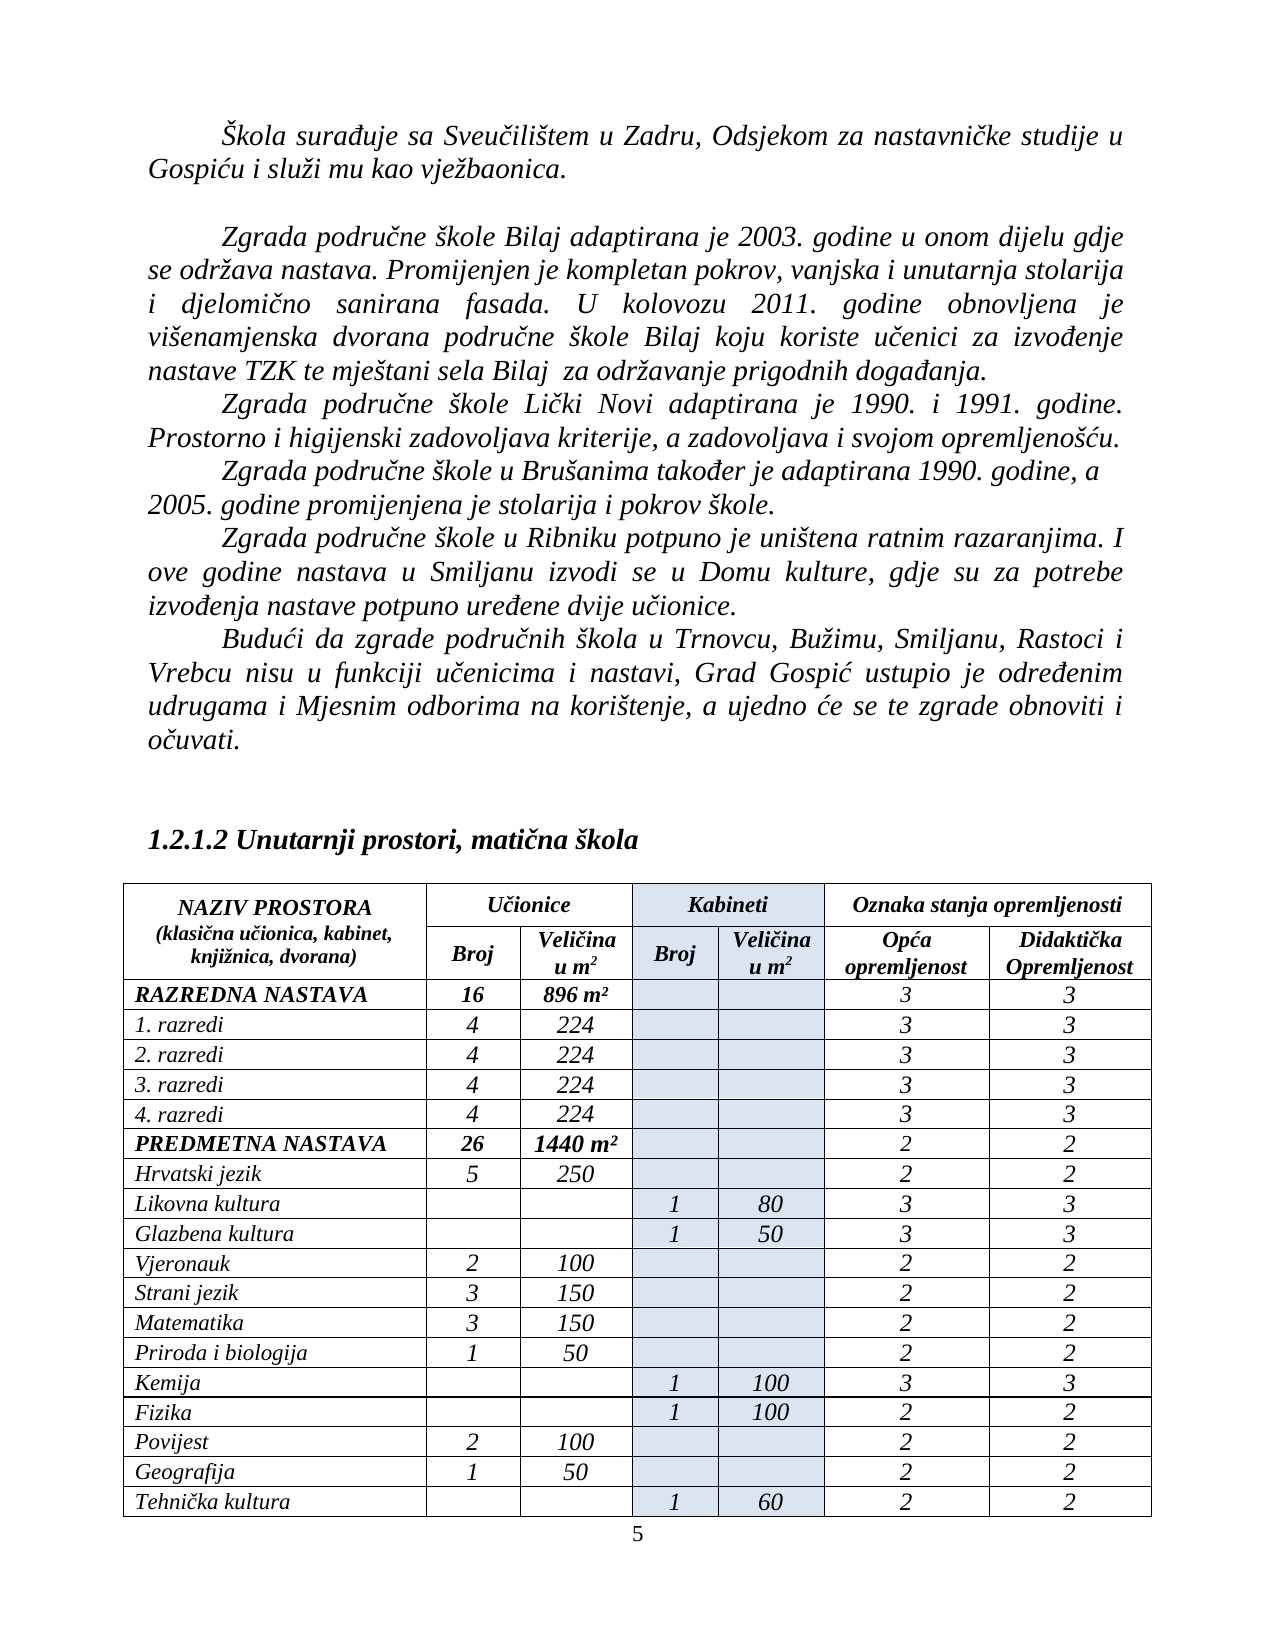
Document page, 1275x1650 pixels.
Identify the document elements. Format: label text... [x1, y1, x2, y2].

table_cell 2 [825, 1308, 989, 1337]
table_cell 2 [990, 1398, 1151, 1426]
table_cell [427, 1398, 520, 1426]
table_cell 1. razredi [124, 1010, 426, 1039]
table_cell [633, 1010, 718, 1039]
table_cell [719, 1100, 824, 1128]
text Zgrada područne škole Bilaj adaptirana je 2003. godine u onom dijelu gdje se održava nastava. Promijenjen je kompletan pokrov, vanjska i unutarnja stolarija i djelomično sanirana fasada. U kolovozu 2011. godine obnovljena je višenamjenska dvorana područne škole Bilaj koju koriste učenici za izvođenje nastave TZK te mještani sela Bilaj za održavanje prigodnih događanja. [148, 219, 1127, 386]
table_cell 3 [990, 1040, 1151, 1069]
table_cell [521, 1487, 632, 1516]
table_cell [719, 1040, 824, 1069]
table_cell 3 [825, 1368, 989, 1396]
table_cell 2 [990, 1159, 1151, 1188]
table_cell 4 [427, 1040, 520, 1069]
table_cell 4 [427, 1100, 520, 1128]
table_header Kabineti [633, 884, 824, 926]
text Zgrada područne škole Lički Novi adaptirana je 1990. i 1991. godine. Prostorno i higijenski zadovoljava kriterije, a zadovoljava i svojom opremljenošću. [148, 386, 1127, 453]
table_cell Strani jezik [124, 1278, 426, 1307]
table_cell 2. razredi [124, 1040, 426, 1069]
table_cell [633, 1278, 718, 1307]
table_cell Likovna kultura [124, 1189, 426, 1218]
table_cell PREDMETNA NASTAVA [124, 1129, 426, 1158]
table_cell 5 [427, 1159, 520, 1188]
table_cell [633, 1040, 718, 1069]
table_cell [427, 1189, 520, 1218]
table_cell Priroda i biologija [124, 1338, 426, 1367]
table_cell 1 [427, 1338, 520, 1367]
table_cell [719, 980, 824, 1009]
table_cell 2 [990, 1129, 1151, 1158]
table_cell 26 [427, 1129, 520, 1158]
table_cell 1 [633, 1368, 718, 1396]
table_cell [633, 1100, 718, 1128]
table_cell Glazbena kultura [124, 1219, 426, 1247]
table_cell 2 [825, 1427, 989, 1456]
table_cell 100 [521, 1427, 632, 1456]
table_cell Geografija [124, 1457, 426, 1486]
table_cell 1 [633, 1398, 718, 1426]
table_cell 1 [427, 1457, 520, 1486]
table_cell 4 [427, 1070, 520, 1098]
text Zgrada područne škole u Brušanima također je adaptirana 1990. godine, a 2005. godine promijenjena je stolarija i pokrov škole. [148, 453, 1127, 521]
table_cell 2 [825, 1249, 989, 1277]
table_cell Veličina u m2 [521, 927, 632, 979]
table_cell Didaktička Opremljenost [990, 927, 1151, 979]
table_cell 2 [990, 1308, 1151, 1337]
table_cell Broj [427, 927, 520, 979]
table_cell Broj [633, 927, 718, 979]
table_cell 2 [427, 1249, 520, 1277]
table_cell Tehnička kultura [124, 1487, 426, 1516]
table_cell 3 [990, 1010, 1151, 1039]
table_cell Kemija [124, 1368, 426, 1396]
table_cell 2 [990, 1487, 1151, 1516]
table_cell 3 [990, 1219, 1151, 1247]
table_cell 3 [427, 1308, 520, 1337]
table_header NAZIV PROSTORA (klasična učionica, kabinet, knjižnica, dvorana) [124, 884, 426, 979]
table_cell 1440 m² [521, 1129, 632, 1158]
table_cell RAZREDNA NASTAVA [124, 980, 426, 1009]
table_cell 2 [427, 1427, 520, 1456]
table_cell [633, 1308, 718, 1337]
table_cell [719, 1278, 824, 1307]
text Škola surađuje sa Sveučilištem u Zadru, Odsjekom za nastavničke studije u Gospiću i služi mu kao vježbaonica. [148, 118, 1127, 185]
table_cell 2 [825, 1129, 989, 1158]
table_cell 3 [990, 980, 1151, 1009]
text Budući da zgrade područnih škola u Trnovcu, Bužimu, Smiljanu, Rastoci i Vrebcu nisu u funkciji učenicima i nastavi, Grad Gospić ustupio je određenim udrugama i Mjesnim odborima na korištenje, a ujedno će se te zgrade obnoviti i očuvati. [148, 621, 1127, 755]
table_cell [633, 1129, 718, 1158]
table_cell 3 [990, 1368, 1151, 1396]
table_cell [633, 1070, 718, 1098]
table_cell 1 [633, 1487, 718, 1516]
table_cell 2 [825, 1487, 989, 1516]
table_cell Opća opremljenost [825, 927, 989, 979]
table_cell [633, 1159, 718, 1188]
table_cell Povijest [124, 1427, 426, 1456]
table_cell 80 [719, 1189, 824, 1218]
table_cell [633, 1427, 718, 1456]
table_cell 1 [633, 1189, 718, 1218]
table_cell [719, 1249, 824, 1277]
table_cell 50 [521, 1338, 632, 1367]
table_cell 2 [990, 1427, 1151, 1456]
table_cell [719, 1338, 824, 1367]
table_cell 896 m² [521, 980, 632, 1009]
table_cell 2 [825, 1398, 989, 1426]
table_cell 3 [825, 1100, 989, 1128]
table_cell 3 [825, 1219, 989, 1247]
table_cell 100 [719, 1398, 824, 1426]
table_cell [719, 1129, 824, 1158]
table_cell 2 [825, 1338, 989, 1367]
table_cell 2 [825, 1278, 989, 1307]
table_cell 3 [825, 1070, 989, 1098]
table_cell [521, 1189, 632, 1218]
table_cell Matematika [124, 1308, 426, 1337]
table_cell [427, 1219, 520, 1247]
table_cell 4 [427, 1010, 520, 1039]
table_cell [719, 1010, 824, 1039]
text 1.2.1.2 Unutarnji prostori, matična škola [148, 822, 1127, 856]
table_cell 250 [521, 1159, 632, 1188]
text Zgrada područne škole u Ribniku potpuno je uništena ratnim razaranjima. I ove godine nastava u Smiljanu izvodi se u Domu kulture, gdje su za potrebe izvođenja nastave potpuno uređene dvije učionice. [148, 521, 1127, 621]
table_header Učionice [427, 884, 632, 926]
table_cell 16 [427, 980, 520, 1009]
table_cell 2 [990, 1249, 1151, 1277]
table_cell 2 [990, 1278, 1151, 1307]
table_cell [719, 1457, 824, 1486]
table_cell 100 [521, 1249, 632, 1277]
table_cell [633, 980, 718, 1009]
table_cell 3 [990, 1070, 1151, 1098]
table_cell [633, 1457, 718, 1486]
table_cell [427, 1368, 520, 1396]
table_header Oznaka stanja opremljenosti [825, 884, 1151, 926]
table_cell Vjeronauk [124, 1249, 426, 1277]
table_cell 224 [521, 1010, 632, 1039]
table_cell 150 [521, 1308, 632, 1337]
table_cell [633, 1338, 718, 1367]
table_cell 2 [825, 1457, 989, 1486]
table_cell [427, 1487, 520, 1516]
table_cell 4. razredi [124, 1100, 426, 1128]
table_cell [633, 1249, 718, 1277]
table_cell 3 [825, 980, 989, 1009]
table_cell [521, 1398, 632, 1426]
table_cell [719, 1070, 824, 1098]
table_cell 3. razredi [124, 1070, 426, 1098]
table_cell [719, 1427, 824, 1456]
table_cell 224 [521, 1100, 632, 1128]
table_cell 150 [521, 1278, 632, 1307]
table_cell [521, 1368, 632, 1396]
table_cell 2 [825, 1159, 989, 1188]
table_cell [719, 1308, 824, 1337]
table_cell 3 [427, 1278, 520, 1307]
table_cell 50 [521, 1457, 632, 1486]
table_cell 224 [521, 1040, 632, 1069]
table_cell 50 [719, 1219, 824, 1247]
table_cell Hrvatski jezik [124, 1159, 426, 1188]
table_cell 3 [990, 1189, 1151, 1218]
table_cell 224 [521, 1070, 632, 1098]
table_cell Fizika [124, 1398, 426, 1426]
table_cell 1 [633, 1219, 718, 1247]
table_cell 100 [719, 1368, 824, 1396]
table_cell [521, 1219, 632, 1247]
table_cell 3 [825, 1010, 989, 1039]
table_cell 3 [825, 1189, 989, 1218]
table_cell 2 [990, 1457, 1151, 1486]
table_cell Veličina u m2 [719, 927, 824, 979]
table_cell [719, 1159, 824, 1188]
table_cell 60 [719, 1487, 824, 1516]
table_cell 2 [990, 1338, 1151, 1367]
table_cell 3 [990, 1100, 1151, 1128]
table_cell 3 [825, 1040, 989, 1069]
